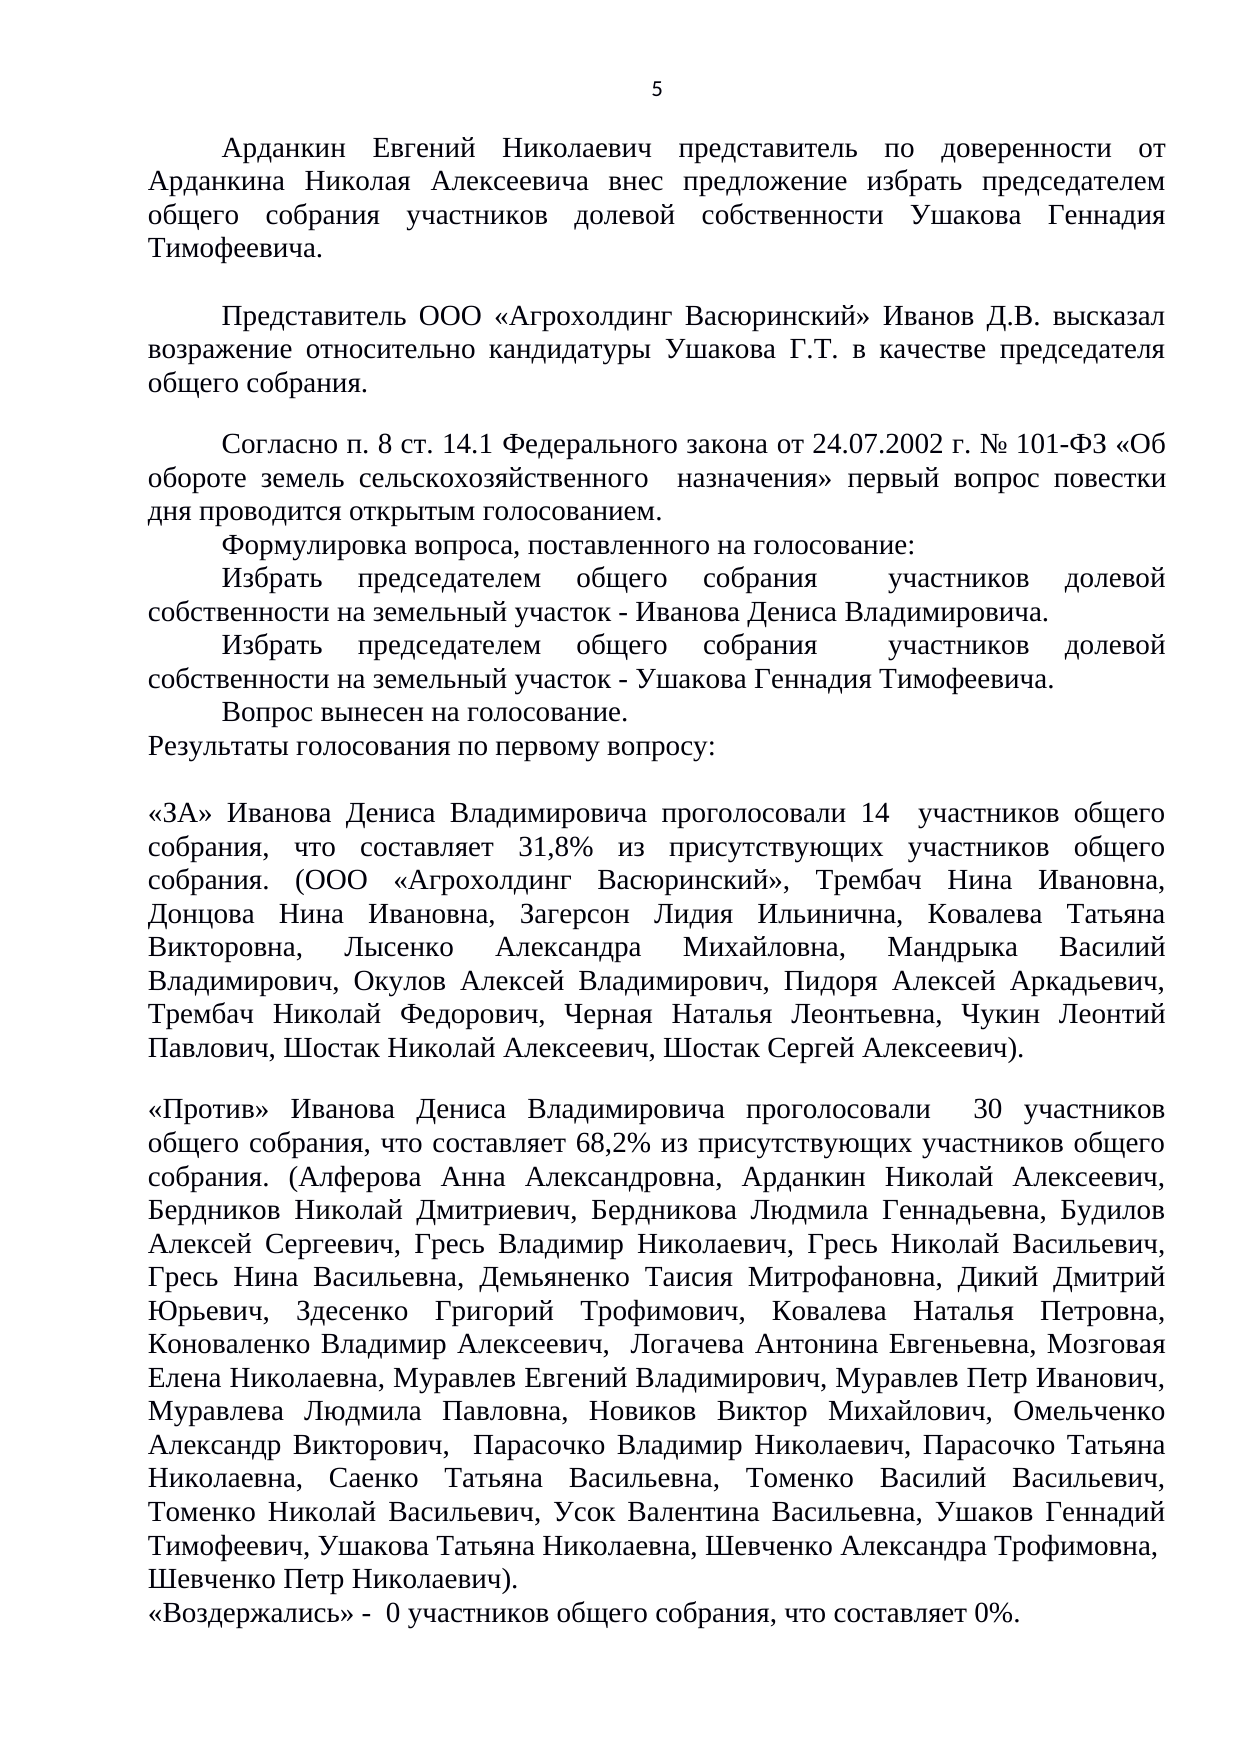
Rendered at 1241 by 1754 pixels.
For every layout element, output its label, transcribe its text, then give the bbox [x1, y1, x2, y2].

text Избрать председателем общего собрания участников долевой собственности на земельный участок - Иванова Дениса Владимировича. [148, 560, 1166, 627]
text «ЗА» Иванова Дениса Владимировича проголосовали 14 участников общего собрания, что составляет 31,8% из присутствующих участников общего собрания. (ООО «Агрохолдинг Васюринский», Трембач Нина Ивановна, Донцова Нина Ивановна, Загерсон Лидия Ильинична, Ковалева Татьяна Викторовна, Лысенко Александра Михайловна, Мандрыка Василий Владимирович, Окулов Алексей Владимирович, Пидоря Алексей Аркадьевич, Трембач Николай Федорович, Черная Наталья Леонтьевна, Чукин Леонтий Павлович, Шостак Николай Алексеевич, Шостак Сергей Алексеевич). [148, 795, 1166, 1063]
text Результаты голосования по первому вопросу: [148, 728, 1166, 762]
text Арданкин Евгений Николаевич представитель по доверенности от Арданкина Николая Алексеевича внес предложение избрать председателем общего собрания участников долевой собственности Ушакова Геннадия Тимофеевича. [148, 130, 1166, 264]
text Представитель ООО «Агрохолдинг Васюринский» Иванов Д.В. высказал возражение относительно кандидатуры Ушакова Г.Т. в качестве председателя общего собрания. [148, 298, 1166, 398]
text «Воздержались» - 0 участников общего собрания, что составляет 0%. [148, 1595, 1166, 1628]
text «Против» Иванова Дениса Владимировича проголосовали 30 участников общего собрания, что составляет 68,2% из присутствующих участников общего собрания. (Алферова Анна Александровна, Арданкин Николай Алексеевич, Бердников Николай Дмитриевич, Бердникова Людмила Геннадьевна, Будилов Алексей Сергеевич, Гресь Владимир Николаевич, Гресь Николай Васильевич, Гресь Нина Васильевна, Демьяненко Таисия Митрофановна, Дикий Дмитрий Юрьевич, Здесенко Григорий Трофимович, Ковалева Наталья Петровна, Коноваленко Владимир Алексеевич, Логачева Антонина Евгеньевна, Мозговая Елена Николаевна, Муравлев Евгений Владимирович, Муравлев Петр Иванович, Муравлева Людмила Павловна, Новиков Виктор Михайлович, Омельченко Александр Викторович, Парасочко Владимир Николаевич, Парасочко Татьяна Николаевна, Саенко Татьяна Васильевна, Томенко Василий Васильевич, Томенко Николай Васильевич, Усок Валентина Васильевна, Ушаков Геннадий Тимофеевич, Ушакова Татьяна Николаевна, Шевченко Александра Трофимовна, [148, 1092, 1166, 1561]
text Согласно п. 8 ст. 14.1 Федерального закона от 24.07.2002 г. № 101-ФЗ «Об обороте земель сельскохозяйственного назначения» первый вопрос повестки дня проводится открытым голосованием. [148, 426, 1166, 527]
text Шевченко Петр Николаевич). [148, 1561, 1166, 1595]
text Вопрос вынесен на голосование. [148, 694, 1166, 728]
text Избрать председателем общего собрания участников долевой собственности на земельный участок - Ушакова Геннадия Тимофеевича. [148, 627, 1166, 694]
text Формулировка вопроса, поставленного на голосование: [148, 527, 1166, 560]
